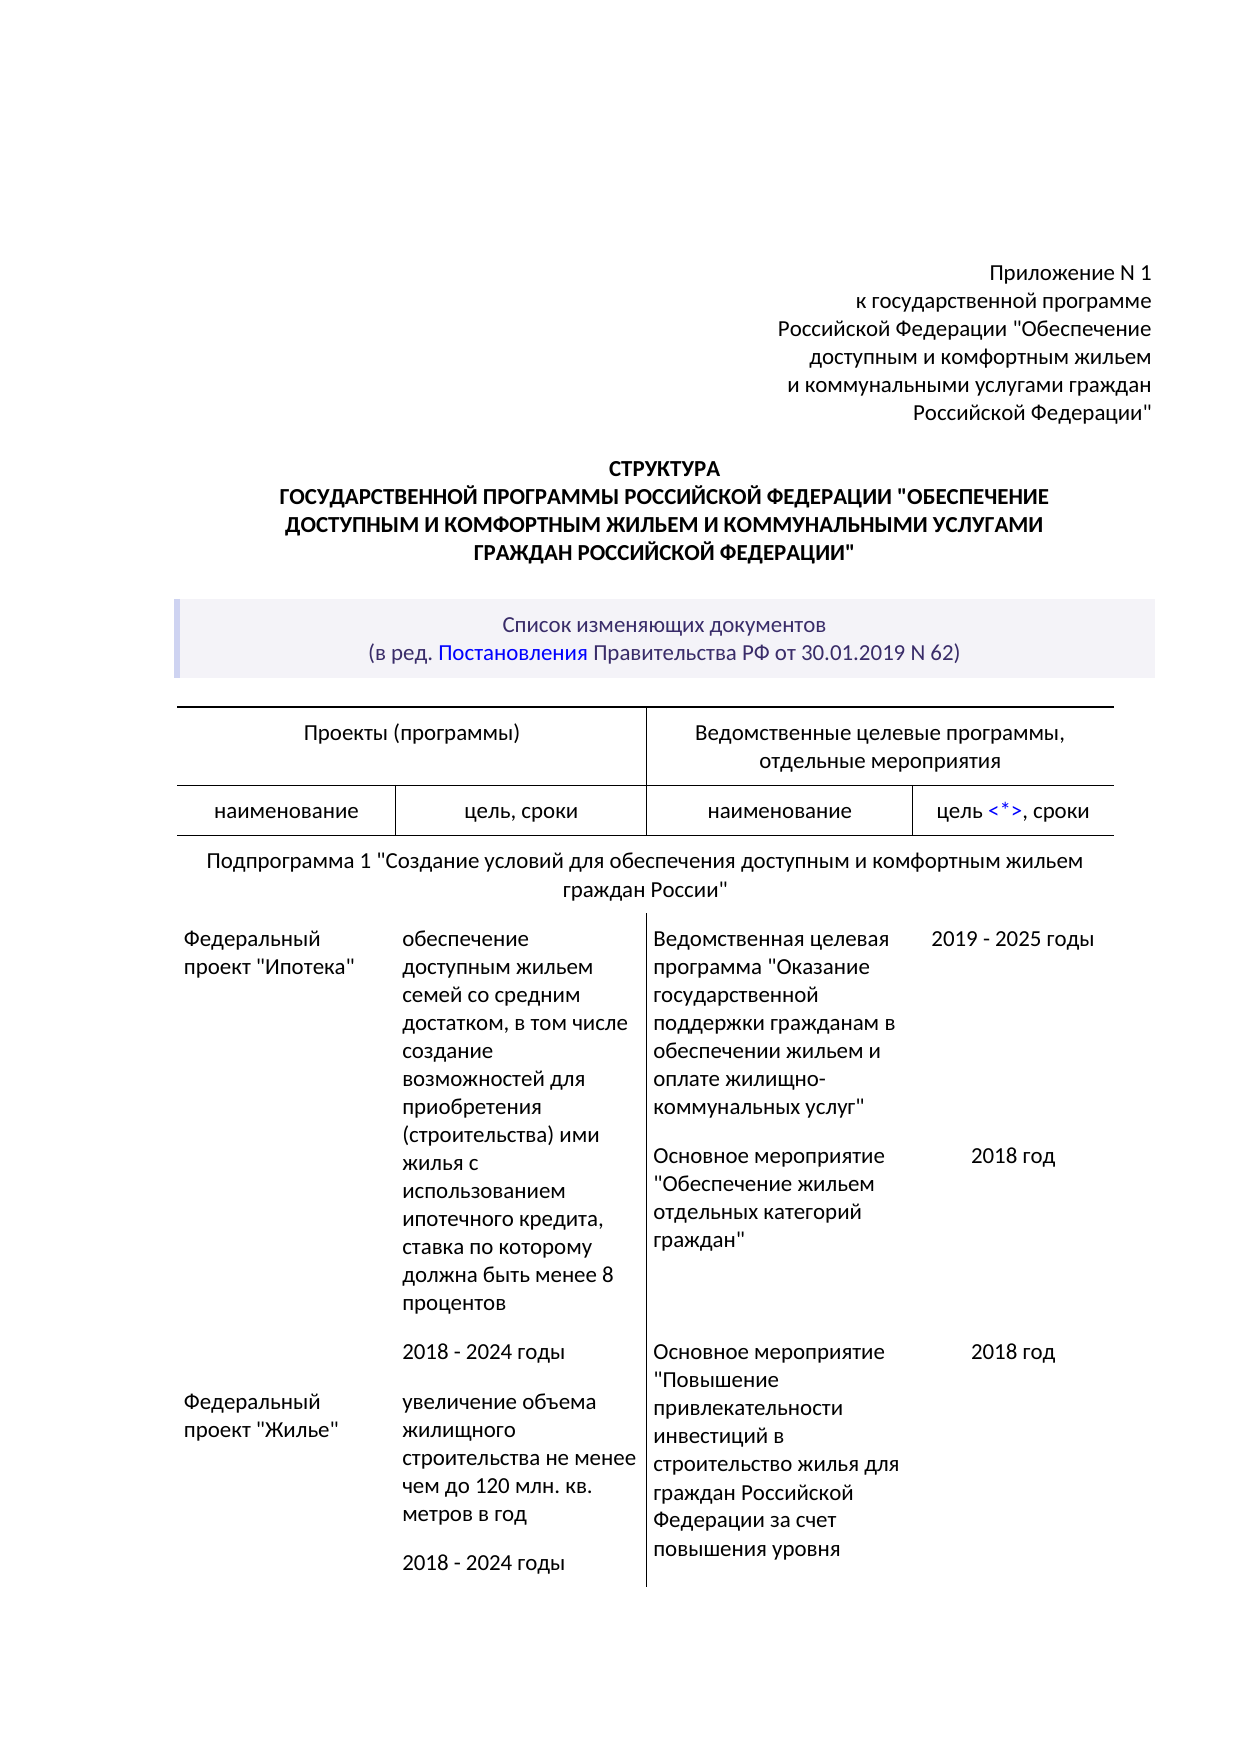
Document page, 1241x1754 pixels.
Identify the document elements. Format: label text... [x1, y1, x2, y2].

text Приложение N 1 [177, 258, 1152, 286]
table_cell увеличение объема жилищного строительства не менее чем до 120 млн. кв. метров в год [396, 1376, 646, 1537]
table_cell 2018 - 2024 годы [396, 1327, 646, 1376]
table_cell цель <*>, сроки [913, 786, 1113, 835]
table_header Ведомственные целевые программы, отдельные мероприятия [647, 708, 1113, 785]
table_cell Ведомственная целевая программа "Оказание государственной поддержки гражданам в обеспечении жильем и оплате жилищно-коммунальных услуг" [647, 913, 913, 1131]
table_cell Основное мероприятие "Обеспечение жильем отдельных категорий граждан" [647, 1131, 913, 1327]
table_cell 2018 год [913, 1327, 1113, 1587]
table_cell Федеральный проект "Ипотека" [177, 913, 396, 1376]
table_cell Основное мероприятие "Повышение привлекательности инвестиций в строительство жилья для граждан Российской Федерации за счет повышения уровня государственных гарантий в долевом строительстве" [647, 1327, 913, 1587]
table_cell наименование [177, 786, 395, 835]
table_header Проекты (программы) [177, 708, 646, 785]
table_cell 2019 - 2025 годы [913, 913, 1113, 1131]
title СТРУКТУРА [177, 454, 1152, 482]
table_cell Подпрограмма 1 "Создание условий для обеспечения доступным и комфортным жильем граждан России" [177, 836, 1113, 913]
text Российской Федерации" [177, 398, 1152, 426]
table_cell цель, сроки [396, 786, 646, 835]
table_cell 2018 год [913, 1131, 1113, 1327]
title ГРАЖДАН РОССИЙСКОЙ ФЕДЕРАЦИИ" [177, 538, 1152, 566]
title ГОСУДАРСТВЕННОЙ ПРОГРАММЫ РОССИЙСКОЙ ФЕДЕРАЦИИ "ОБЕСПЕЧЕНИЕ [177, 482, 1152, 510]
table_cell наименование [647, 786, 912, 835]
table_cell обеспечение доступным жильем семей со средним достатком, в том числе создание возможностей для приобретения (строительства) ими жилья с использованием ипотечного кредита, ставка по которому должна быть менее 8 процентов [396, 913, 646, 1327]
table_cell Федеральный проект "Жилье" [177, 1376, 396, 1587]
text и коммунальными услугами граждан [177, 370, 1152, 398]
table_cell 2018 - 2024 годы [396, 1538, 646, 1587]
table_header Список изменяющих документов (в ред. Постановления Правительства РФ от 30.01.2019 N 62) [180, 599, 1149, 678]
text к государственной программе [177, 286, 1152, 314]
title ДОСТУПНЫМ И КОМФОРТНЫМ ЖИЛЬЕМ И КОММУНАЛЬНЫМИ УСЛУГАМИ [177, 510, 1152, 538]
text Российской Федерации "Обеспечение [177, 314, 1152, 342]
text доступным и комфортным жильем [177, 342, 1152, 370]
